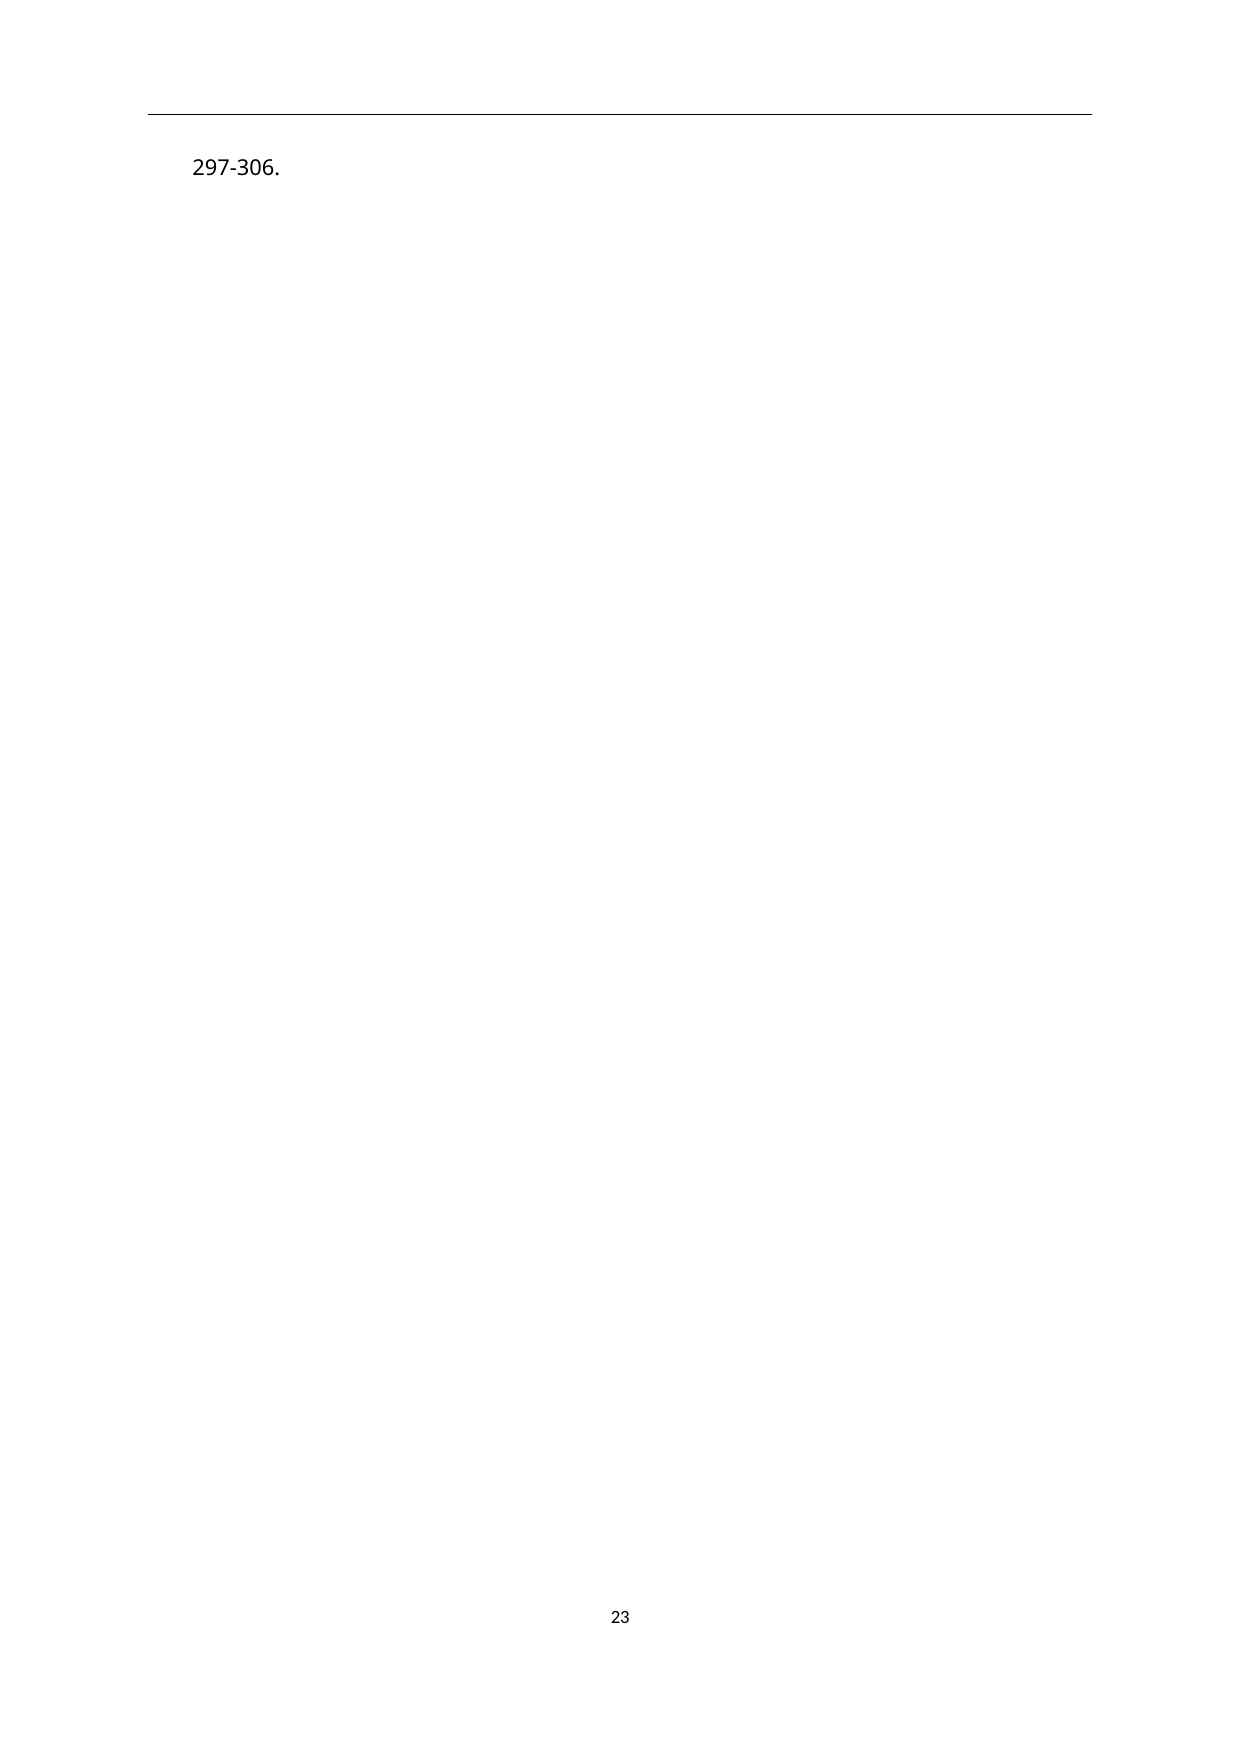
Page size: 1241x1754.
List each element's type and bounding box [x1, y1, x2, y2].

text [148, 151, 1092, 183]
